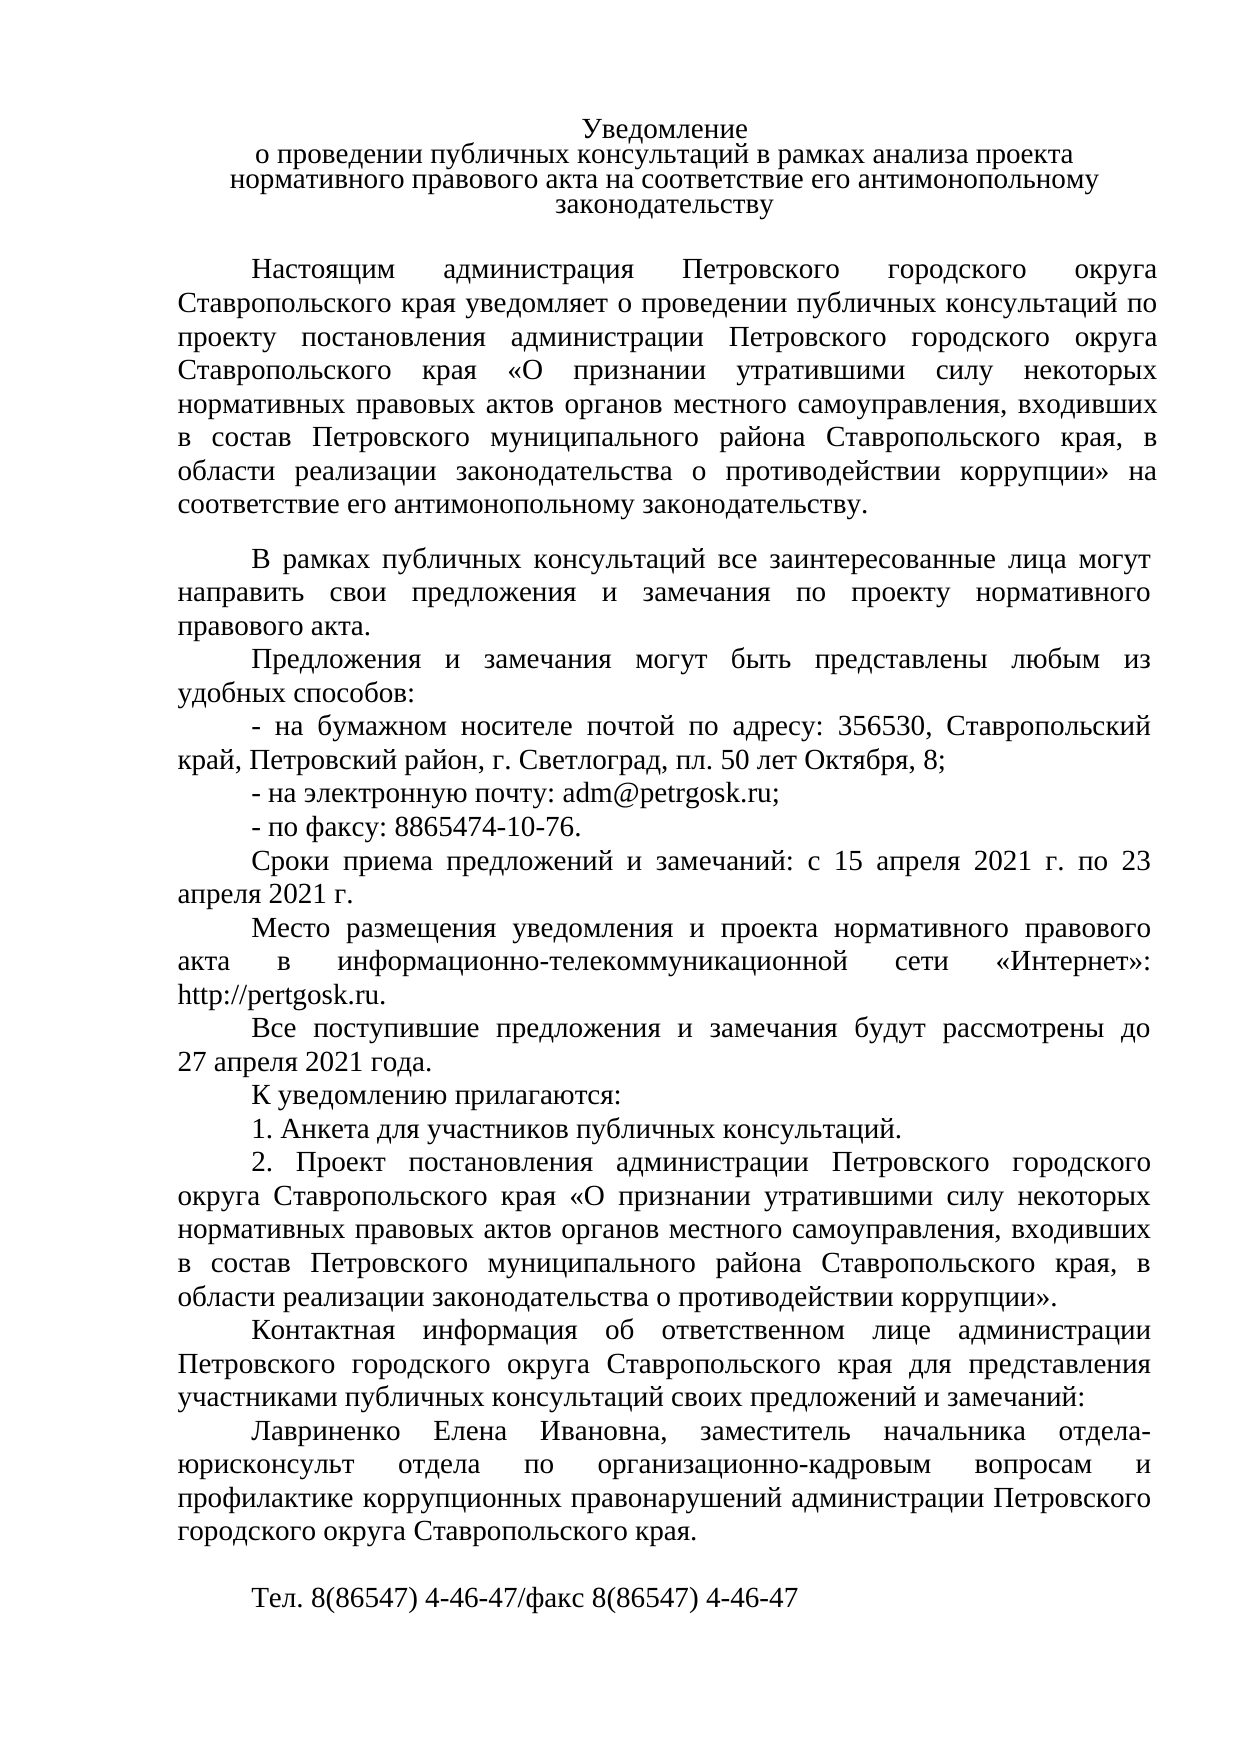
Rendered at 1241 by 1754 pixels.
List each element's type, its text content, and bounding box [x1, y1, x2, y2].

text 1. Анкета для участников публичных консультаций. [177, 1111, 1152, 1144]
text о проведении публичных консультаций в рамках анализа проекта нормативного правового акта на соответствие его антимонопольному законодательству [177, 143, 1152, 218]
text К уведомлению прилагаются: [177, 1077, 1152, 1111]
text Все поступившие предложения и замечания будут рассмотрены до 27 апреля 2021 года. [177, 1010, 1152, 1077]
text В рамках публичных консультаций все заинтересованные лица могут направить свои предложения и замечания по проекту нормативного правового акта. [177, 541, 1152, 641]
text - на бумажном носителе почтой по адресу: 356530, Ставропольский край, Петровский район, г. Светлоград, пл. 50 лет Октября, 8; [177, 708, 1152, 776]
text Место размещения уведомления и проекта нормативного правового акта в информационно-телекоммуникационной сети «Интернет»: http://pertgosk.ru. [177, 910, 1152, 1010]
text - на электронную почту: adm@petrgosk.ru; [177, 776, 1152, 809]
text 2. Проект постановления администрации Петровского городского округа Ставропольского края «О признании утратившими силу некоторых нормативных правовых актов органов местного самоуправления, входивших в состав Петровского муниципального района Ставропольского края, в области реализации законодательства о противодействии коррупции». [177, 1144, 1152, 1312]
text Сроки приема предложений и замечаний: с 15 апреля 2021 г. по 23 апреля 2021 г. [177, 843, 1152, 910]
text Настоящим администрация Петровского городского округа Ставропольского края уведомляет о проведении публичных консультаций по проекту постановления администрации Петровского городского округа Ставропольского края «О признании утратившими силу некоторых нормативных правовых актов органов местного самоуправления, входивших в состав Петровского муниципального района Ставропольского края, в области реализации законодательства о противодействии коррупции» на соответствие его антимонопольному законодательству. [177, 252, 1158, 520]
text Контактная информация об ответственном лице администрации Петровского городского округа Ставропольского края для представления участниками публичных консультаций своих предложений и замечаний: [177, 1312, 1152, 1413]
text Лавриненко Елена Ивановна, заместитель начальника отдела-юрисконсульт отдела по организационно-кадровым вопросам и профилактике коррупционных правонарушений администрации Петровского городского округа Ставропольского края. [177, 1413, 1152, 1547]
text Предложения и замечания могут быть представлены любым из удобных способов: [177, 641, 1152, 708]
text Тел. 8(86547) 4-46-47/факс 8(86547) 4-46-47 [177, 1581, 1152, 1614]
text - по факсу: 8865474-10-76. [177, 809, 1152, 843]
text Уведомление [177, 118, 1152, 143]
